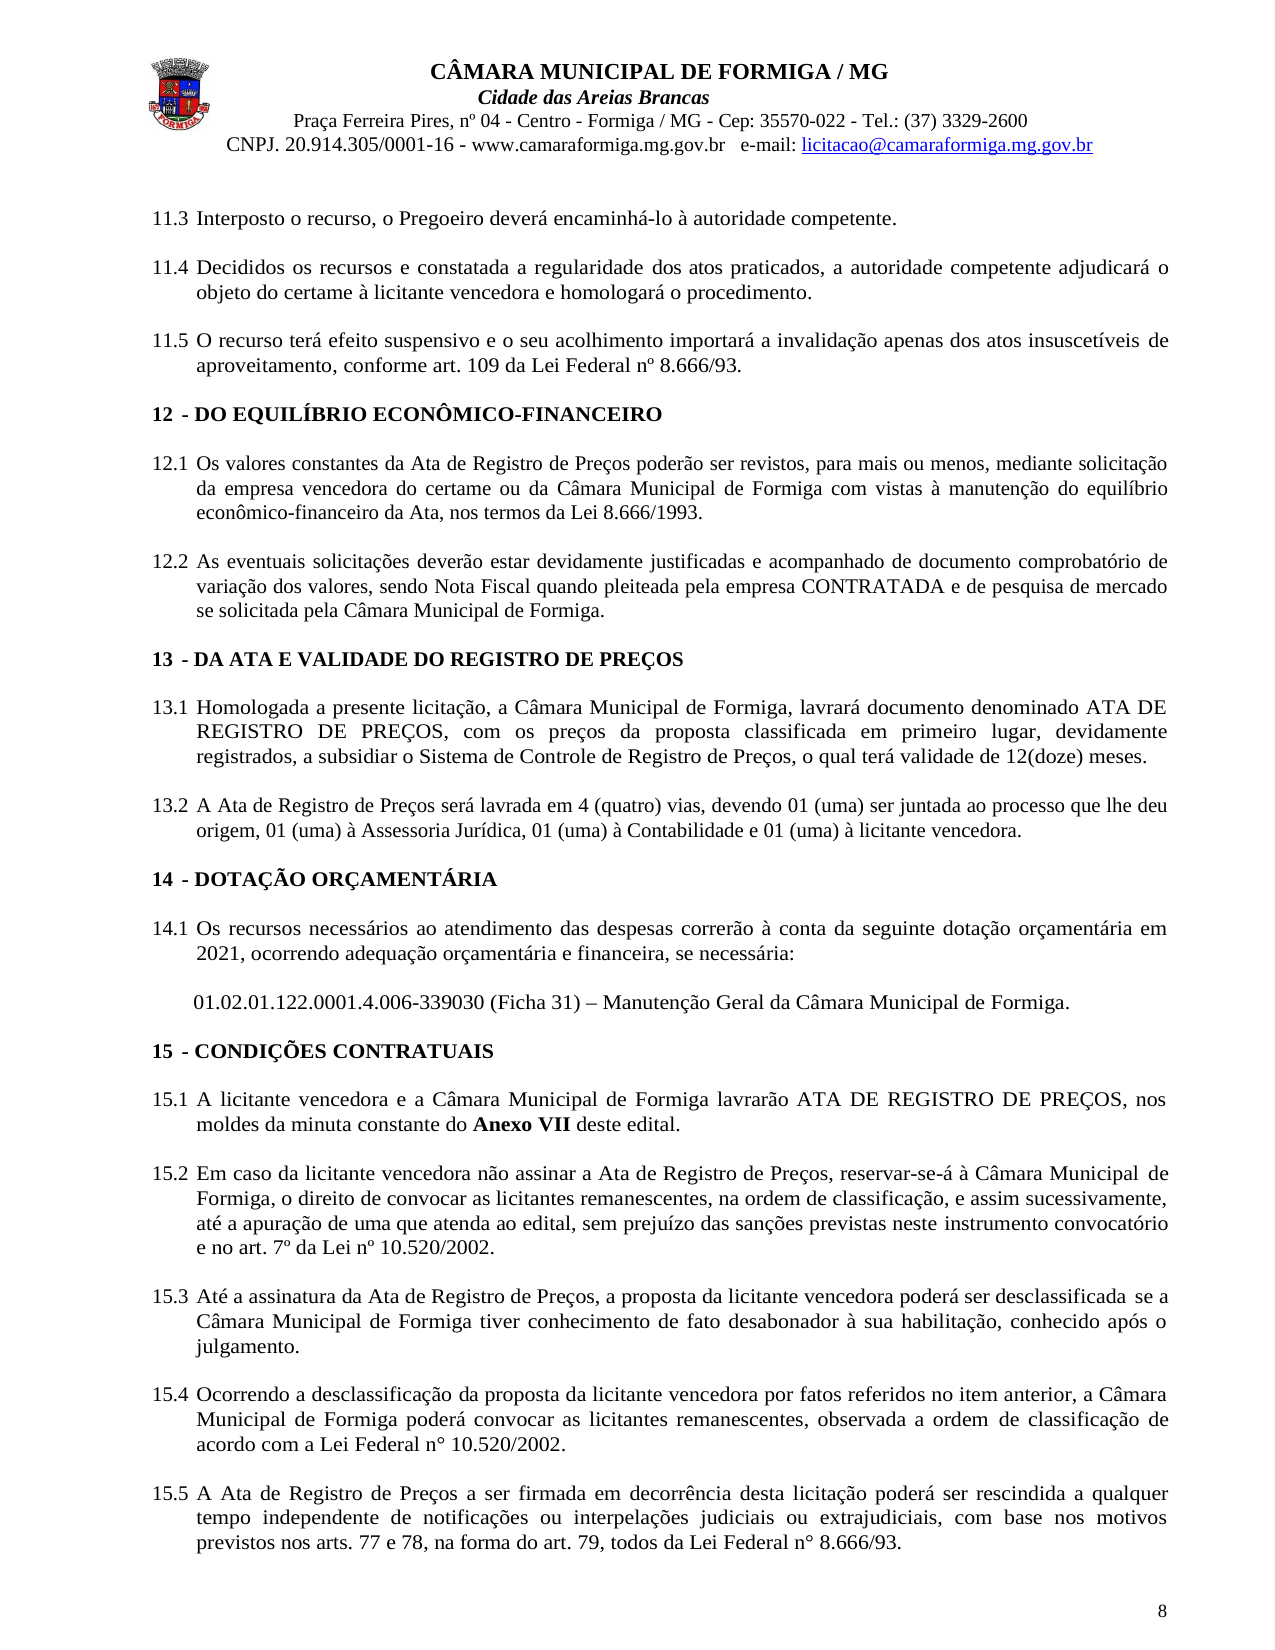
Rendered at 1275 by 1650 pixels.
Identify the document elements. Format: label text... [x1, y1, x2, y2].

list Homologada a presente licitação, a Câmara Municipal de Formiga, lavrará documento denominado ATA DE REGISTRO DE PREÇOS, com os preços da proposta classificada em primeiro lugar, devidamente registrados, a subsidiar o Sistema de Controle de Registro de Preços, o qual terá validade de 12(doze) meses. [152, 695, 1169, 768]
list A Ata de Registro de Preços será lavrada em 4 (quatro) vias, devendo 01 (uma) ser juntada ao processo que lhe deu origem, 01 (uma) à Assessoria Jurídica, 01 (uma) à Contabilidade e 01 (uma) à licitante vencedora. [152, 793, 1169, 842]
subtitle - CONDIÇÕES CONTRATUAIS [152, 1039, 1167, 1063]
list - DA ATA E VALIDADE DO REGISTRO DE PREÇOS [152, 647, 1167, 671]
list Os valores constantes da Ata de Registro de Preços poderão ser revistos, para mais ou menos, mediante solicitação da empresa vencedora do certame ou da Câmara Municipal de Formiga com vistas à manutenção do equilíbrio econômico-financeiro da Ata, nos termos da Lei 8.666/1993. [152, 451, 1169, 524]
list Em caso da licitante vencedora não assinar a Ata de Registro de Preços, reservar-se-á à Câmara Municipal de Formiga, o direito de convocar as licitantes remanescentes, na ordem de classificação, e assim sucessivamente, até a apuração de uma que atenda ao edital, sem prejuízo das sanções previstas neste instrumento convocatório e no art. 7º da Lei nº 10.520/2002. [152, 1161, 1169, 1259]
picture [148, 57, 211, 131]
list O recurso terá efeito suspensivo e o seu acolhimento importará a invalidação apenas dos atos insuscetíveis de aproveitamento, conforme art. 109 da Lei Federal nº 8.666/93. [152, 328, 1169, 377]
list A Ata de Registro de Preços a ser firmada em decorrência desta licitação poderá ser rescindida a qualquer tempo independente de notificações ou interpelações judiciais ou extrajudiciais, com base nos motivos previstos nos arts. 77 e 78, na forma do art. 79, todos da Lei Federal n° 8.666/93. [152, 1481, 1169, 1554]
list Até a assinatura da Ata de Registro de Preços, a proposta da licitante vencedora poderá ser desclassificada se a Câmara Municipal de Formiga tiver conhecimento de fato desabonador à sua habilitação, conhecido após o julgamento. [152, 1284, 1169, 1358]
list A licitante vencedora e a Câmara Municipal de Formiga lavrarão ATA DE REGISTRO DE PREÇOS, nos moldes da minuta constante do Anexo VII deste edital. [152, 1087, 1169, 1136]
list Interposto o recurso, o Pregoeiro deverá encaminhá-lo à autoridade competente. [152, 206, 1169, 230]
text 01.02.01.122.0001.4.006-339030 (Ficha 31) – Manutenção Geral da Câmara Municipal de Formiga. [193, 990, 1169, 1014]
list Os recursos necessários ao atendimento das despesas correrão à conta da seguinte dotação orçamentária em 2021, ocorrendo adequação orçamentária e financeira, se necessária: [152, 916, 1169, 964]
subtitle - DOTAÇÃO ORÇAMENTÁRIA [152, 867, 1167, 891]
list Ocorrendo a desclassificação da proposta da licitante vencedora por fatos referidos no item anterior, a Câmara Municipal de Formiga poderá convocar as licitantes remanescentes, observada a ordem de classificação de acordo com a Lei Federal n° 10.520/2002. [152, 1382, 1169, 1456]
list As eventuais solicitações deverão estar devidamente justificadas e acompanhado de documento comprobatório de variação dos valores, sendo Nota Fiscal quando pleiteada pela empresa CONTRATADA e de pesquisa de mercado se solicitada pela Câmara Municipal de Formiga. [152, 549, 1169, 622]
list Decididos os recursos e constatada a regularidade dos atos praticados, a autoridade competente adjudicará o objeto do certame à licitante vencedora e homologará o procedimento. [152, 255, 1169, 304]
list - DO EQUILÍBRIO ECONÔMICO-FINANCEIRO [152, 402, 1169, 426]
